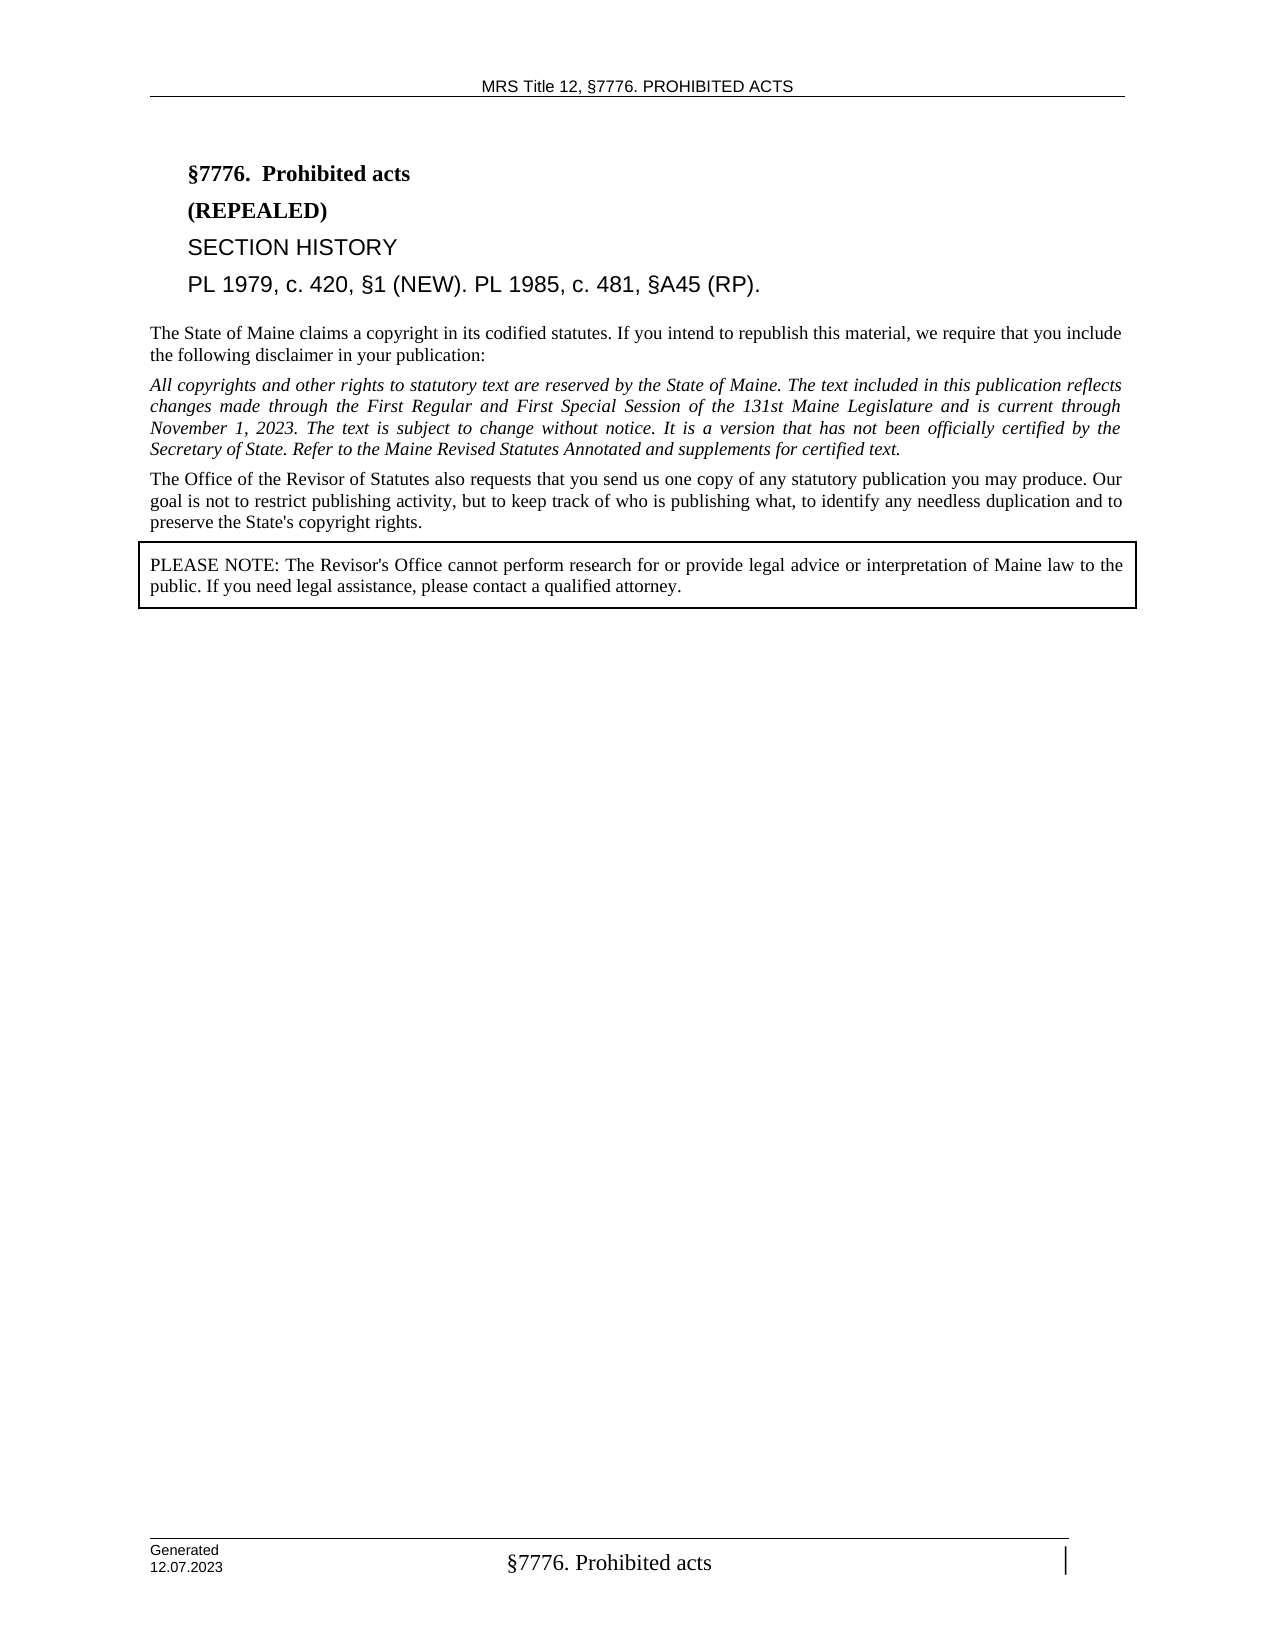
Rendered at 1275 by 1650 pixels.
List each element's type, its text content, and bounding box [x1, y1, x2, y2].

text The Office of the Revisor of Statutes also requests that you send us one copy of any statutory publication you may produce. Our goal is not to restrict publishing activity, but to keep track of who is publishing what, to identify any needless duplication and to preserve the State's copyright rights. [150, 468, 1125, 533]
text SECTION HISTORY [187, 234, 1125, 260]
text (REPEALED) [187, 197, 1125, 223]
text The State of Maine claims a copyright in its codified statutes. If you intend to republish this material, we require that you include the following disclaimer in your publication: [150, 322, 1125, 365]
text §7776. Prohibited acts [187, 160, 1125, 187]
text PLEASE NOTE: The Revisor's Office cannot perform research for or provide legal advice or interpretation of Maine law to the public. If you need legal assistance, please contact a qualified attorney. [140, 543, 1135, 607]
text PL 1979, c. 420, §1 (NEW). PL 1985, c. 481, §A45 (RP). [187, 271, 1125, 297]
text All copyrights and other rights to statutory text are reserved by the State of Maine. The text included in this publication reflects changes made through the First Regular and First Special Session of the 131st Maine Legislature and is current through November 1, 2023 . The text is subject to change without notice. It is a version that has not been officially certified by the Secretary of State. Refer to the Maine Revised Statutes Annotated and supplements for certified text. [150, 373, 1125, 460]
